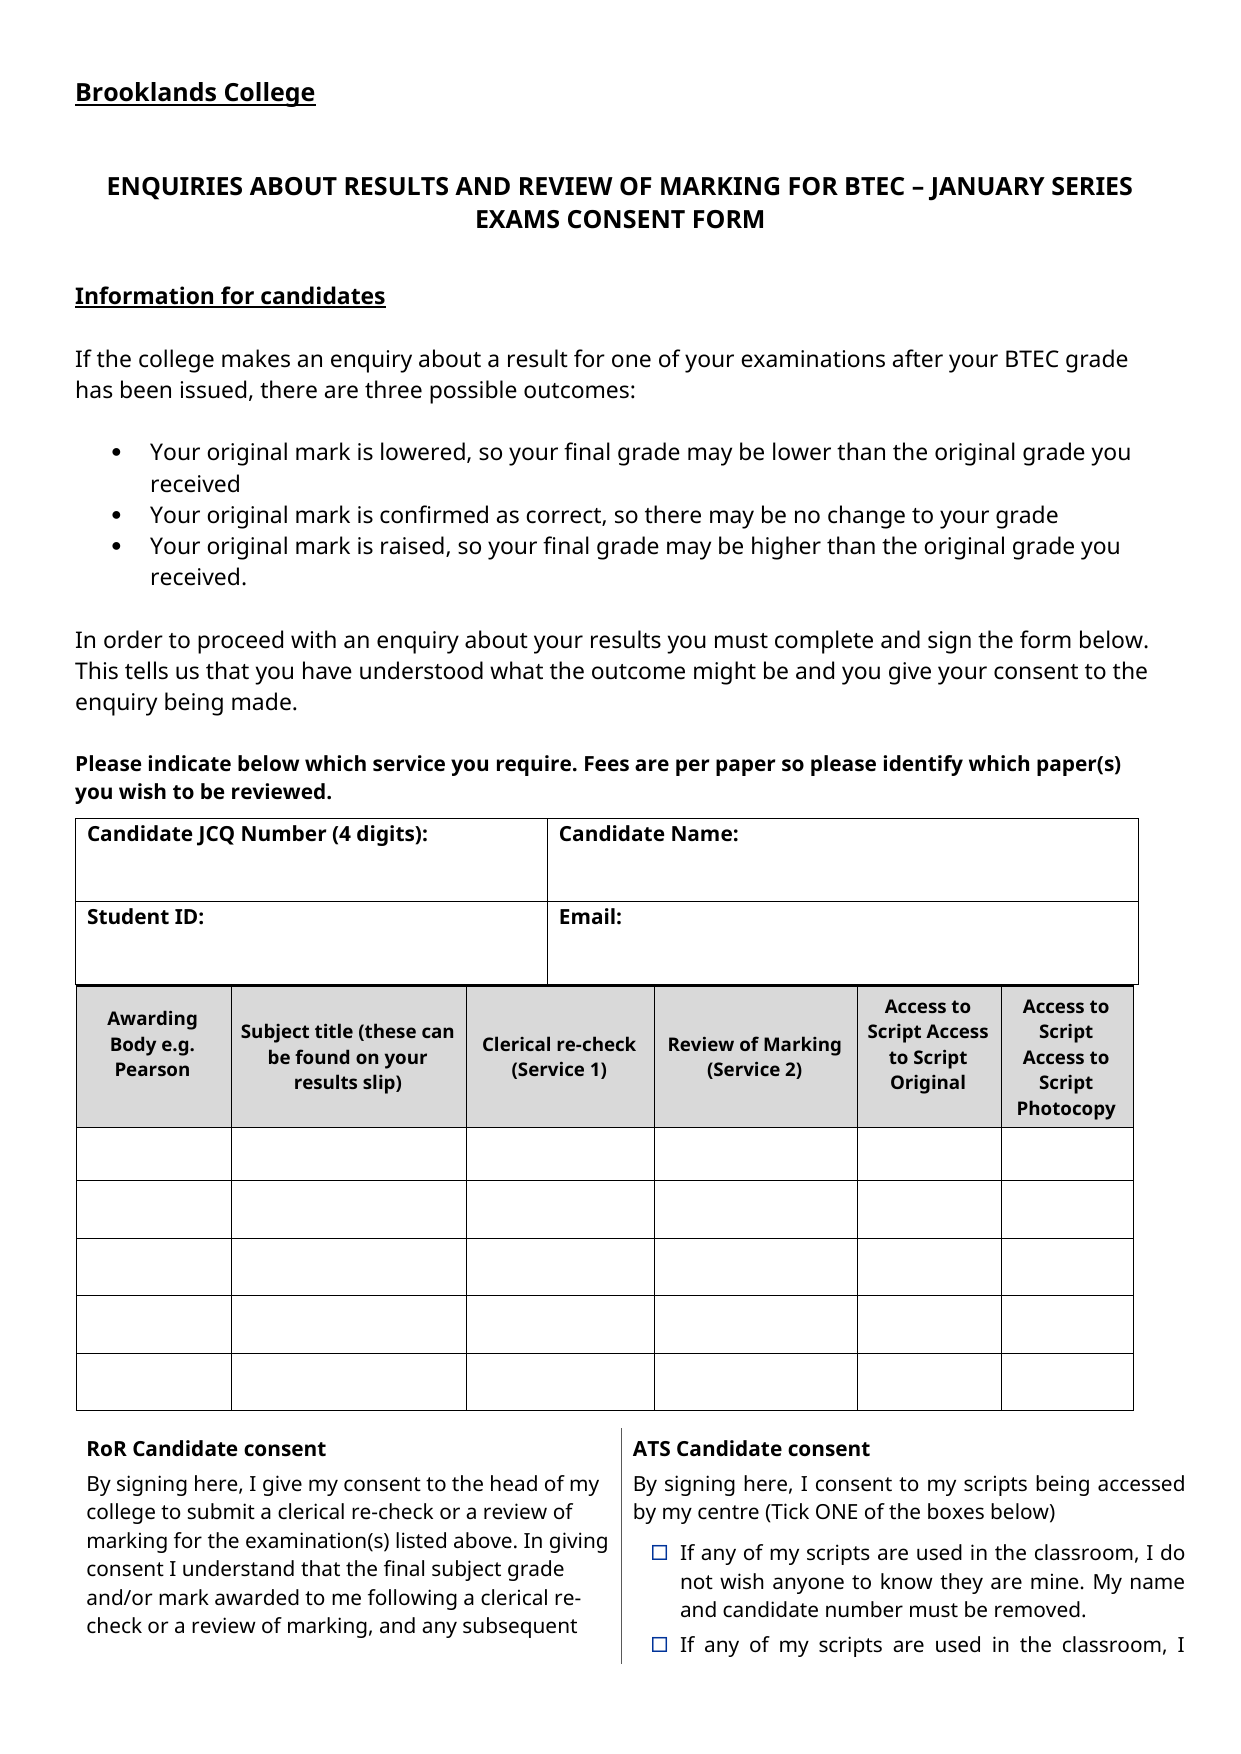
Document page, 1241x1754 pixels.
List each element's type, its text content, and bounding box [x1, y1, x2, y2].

table_cell [232, 1181, 466, 1238]
table_cell Student ID: [76, 902, 547, 984]
table_cell [655, 1354, 857, 1410]
table_cell [1002, 1296, 1133, 1353]
table_cell [467, 1296, 654, 1353]
table_header Awarding Body e.g. Pearson [77, 987, 231, 1127]
table_header Candidate JCQ Number (4 digits): [76, 819, 547, 901]
text If the college makes an enquiry about a result for one of your examinations after your BTEC grade has been issued, there are three possible outcomes: [75, 342, 1165, 405]
table_cell [77, 1296, 231, 1353]
table_cell [232, 1239, 466, 1295]
text Information for candidates [75, 280, 1165, 311]
table_cell [858, 1239, 1001, 1295]
table_cell [467, 1128, 654, 1180]
table_header RoR Candidate consent By signing here, I give my consent to the head of my college to submit a clerical re-check or a review of marking for the examination(s) listed above. In giving consent I understand that the final subject grade and/or mark awarded to me following a clerical re-check or a review of marking, and any subsequent appeal, may be lower than, higher than, or the same as the result which was originally awarded for this subject. Signature: ………………………................…... Date: ………… [75, 1428, 621, 1663]
table_cell [77, 1239, 231, 1295]
table_cell [232, 1296, 466, 1353]
table_cell [77, 1181, 231, 1238]
table_cell [1002, 1128, 1133, 1180]
table_cell [467, 1239, 654, 1295]
table_header ATS Candidate consent By signing here, I consent to my scripts being accessed by my centre (Tick ONE of the boxes below) If any of my scripts are used in the classroom, I do not wish anyone to know they are mine. My name and candidate number must be removed. If any of my scripts are used in the classroom, I have no objection to other people knowing they are mine. Signature: ………………………................…... Date: ………… [622, 1428, 1197, 1663]
table_cell [1002, 1181, 1133, 1238]
text Brooklands College [75, 75, 1165, 109]
table_cell [467, 1354, 654, 1410]
table_cell [1002, 1354, 1133, 1410]
table_cell [655, 1296, 857, 1353]
table_cell [77, 1354, 231, 1410]
table_cell [467, 1181, 654, 1238]
table_header Access to Script Access to Script Original [858, 987, 1001, 1127]
table_cell [232, 1354, 466, 1410]
table_header Clerical re-check (Service 1) [467, 987, 654, 1127]
table_cell Email: [548, 902, 1138, 984]
table_header Candidate Name: [548, 819, 1138, 901]
table_header Subject title (these can be found on your results slip) [232, 987, 466, 1127]
table_cell [858, 1181, 1001, 1238]
list Your original mark is confirmed as correct, so there may be no change to your grade [112, 499, 1165, 530]
table_cell [858, 1128, 1001, 1180]
table_cell [1002, 1239, 1133, 1295]
text ENQUIRIES ABOUT RESULTS AND REVIEW OF MARKING FOR BTEC – JANUARY SERIES EXAMS CONSENT FORM [75, 168, 1165, 236]
table_cell [77, 1128, 231, 1180]
list Your original mark is lowered, so your final grade may be lower than the original grade you received [112, 436, 1165, 499]
table_cell [232, 1128, 466, 1180]
table_header Access to Script Access to Script Photocopy [1002, 987, 1133, 1127]
text Please indicate below which service you require. Fees are per paper so please identify which paper(s) you wish to be reviewed. [75, 749, 1165, 806]
list Your original mark is raised, so your final grade may be higher than the original grade you received. [112, 530, 1165, 592]
table_cell [858, 1296, 1001, 1353]
text In order to proceed with an enquiry about your results you must complete and sign the form below. This tells us that you have understood what the outcome might be and you give your consent to the enquiry being made. [75, 624, 1165, 717]
table_cell [655, 1181, 857, 1238]
table_header Review of Marking (Service 2) [655, 987, 857, 1127]
table_cell [858, 1354, 1001, 1410]
table_cell [655, 1128, 857, 1180]
table_cell [655, 1239, 857, 1295]
